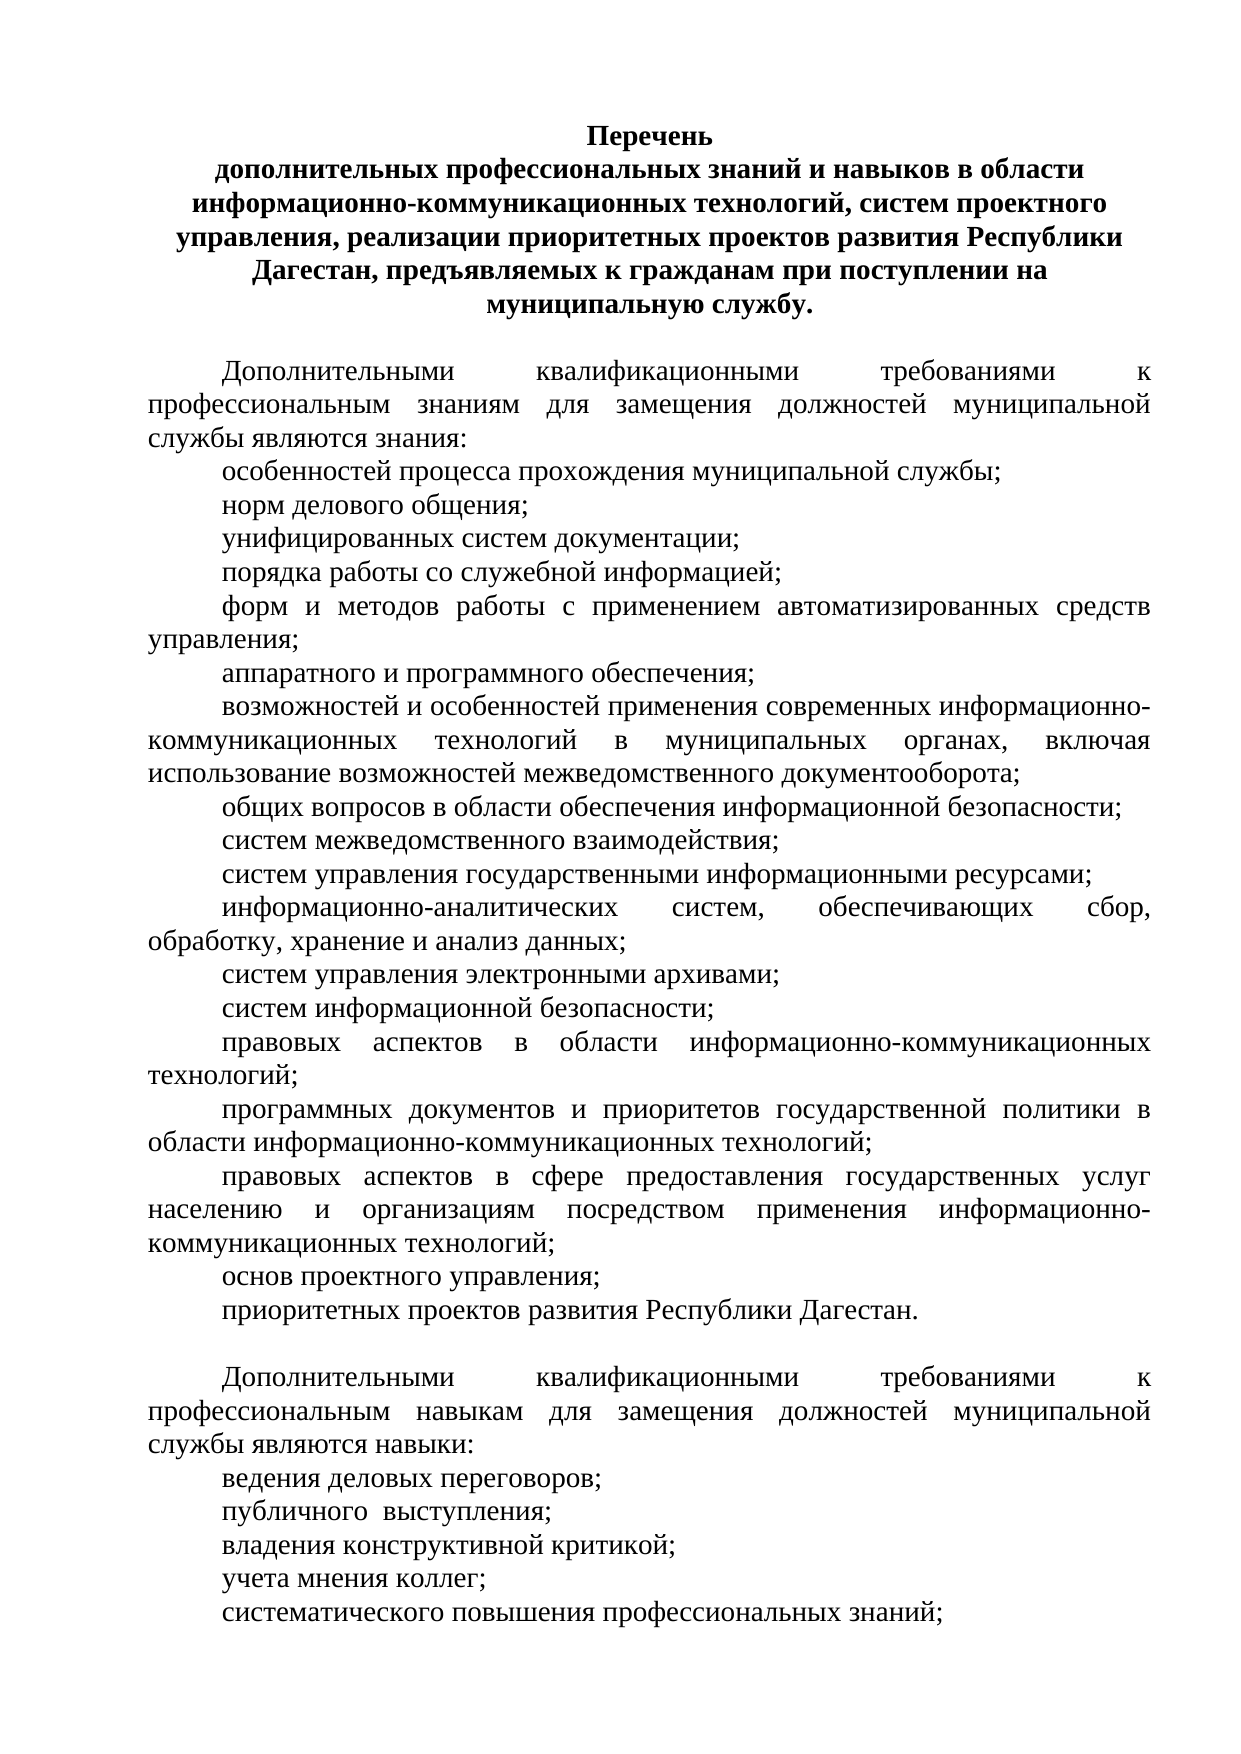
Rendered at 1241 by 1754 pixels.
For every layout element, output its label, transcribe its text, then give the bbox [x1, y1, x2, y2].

text унифицированных систем документации; [148, 521, 1152, 554]
text владения конструктивной критикой; [148, 1527, 1152, 1560]
text общих вопросов в области обеспечения информационной безопасности; [148, 789, 1152, 822]
text правовых аспектов в области информационно-коммуникационных технологий; [148, 1024, 1152, 1091]
text дополнительных профессиональных знаний и навыков в области информационно-коммуникационных технологий, систем проектного управления, реализации приоритетных проектов развития Республики Дагестан, предъявляемых к гражданам при поступлении на муниципальную службу. [148, 152, 1152, 319]
text Перечень [148, 118, 1152, 152]
text возможностей и особенностей применения современных информационно-коммуникационных технологий в муниципальных органах, включая использование возможностей межведомственного документооборота; [148, 688, 1152, 789]
text приоритетных проектов развития Республики Дагестан. [148, 1292, 1152, 1326]
text форм и методов работы с применением автоматизированных средств управления; [148, 588, 1152, 655]
text систем управления государственными информационными ресурсами; [148, 856, 1152, 889]
text Дополнительными квалификационными требованиями к профессиональным навыкам для замещения должностей муниципальной службы являются навыки: [148, 1359, 1152, 1460]
text Дополнительными квалификационными требованиями к профессиональным знаниям для замещения должностей муниципальной службы являются знания: [148, 353, 1152, 453]
text публичного выступления; [148, 1493, 1152, 1527]
text систем информационной безопасности; [148, 990, 1152, 1024]
text систем управления электронными архивами; [148, 957, 1152, 990]
text порядка работы со служебной информацией; [148, 554, 1152, 588]
text систематического повышения профессиональных знаний; [148, 1594, 1152, 1627]
text норм делового общения; [148, 487, 1152, 521]
text основ проектного управления; [148, 1258, 1152, 1292]
text систем межведомственного взаимодействия; [148, 822, 1152, 856]
text информационно-аналитических систем, обеспечивающих сбор, обработку, хранение и анализ данных; [148, 889, 1152, 957]
text учета мнения коллег; [148, 1560, 1152, 1594]
text ведения деловых переговоров; [148, 1460, 1152, 1493]
text особенностей процесса прохождения муниципальной службы; [148, 453, 1152, 487]
text правовых аспектов в сфере предоставления государственных услуг населению и организациям посредством применения информационно-коммуникационных технологий; [148, 1158, 1152, 1258]
text аппаратного и программного обеспечения; [148, 655, 1152, 688]
text программных документов и приоритетов государственной политики в области информационно-коммуникационных технологий; [148, 1091, 1152, 1158]
